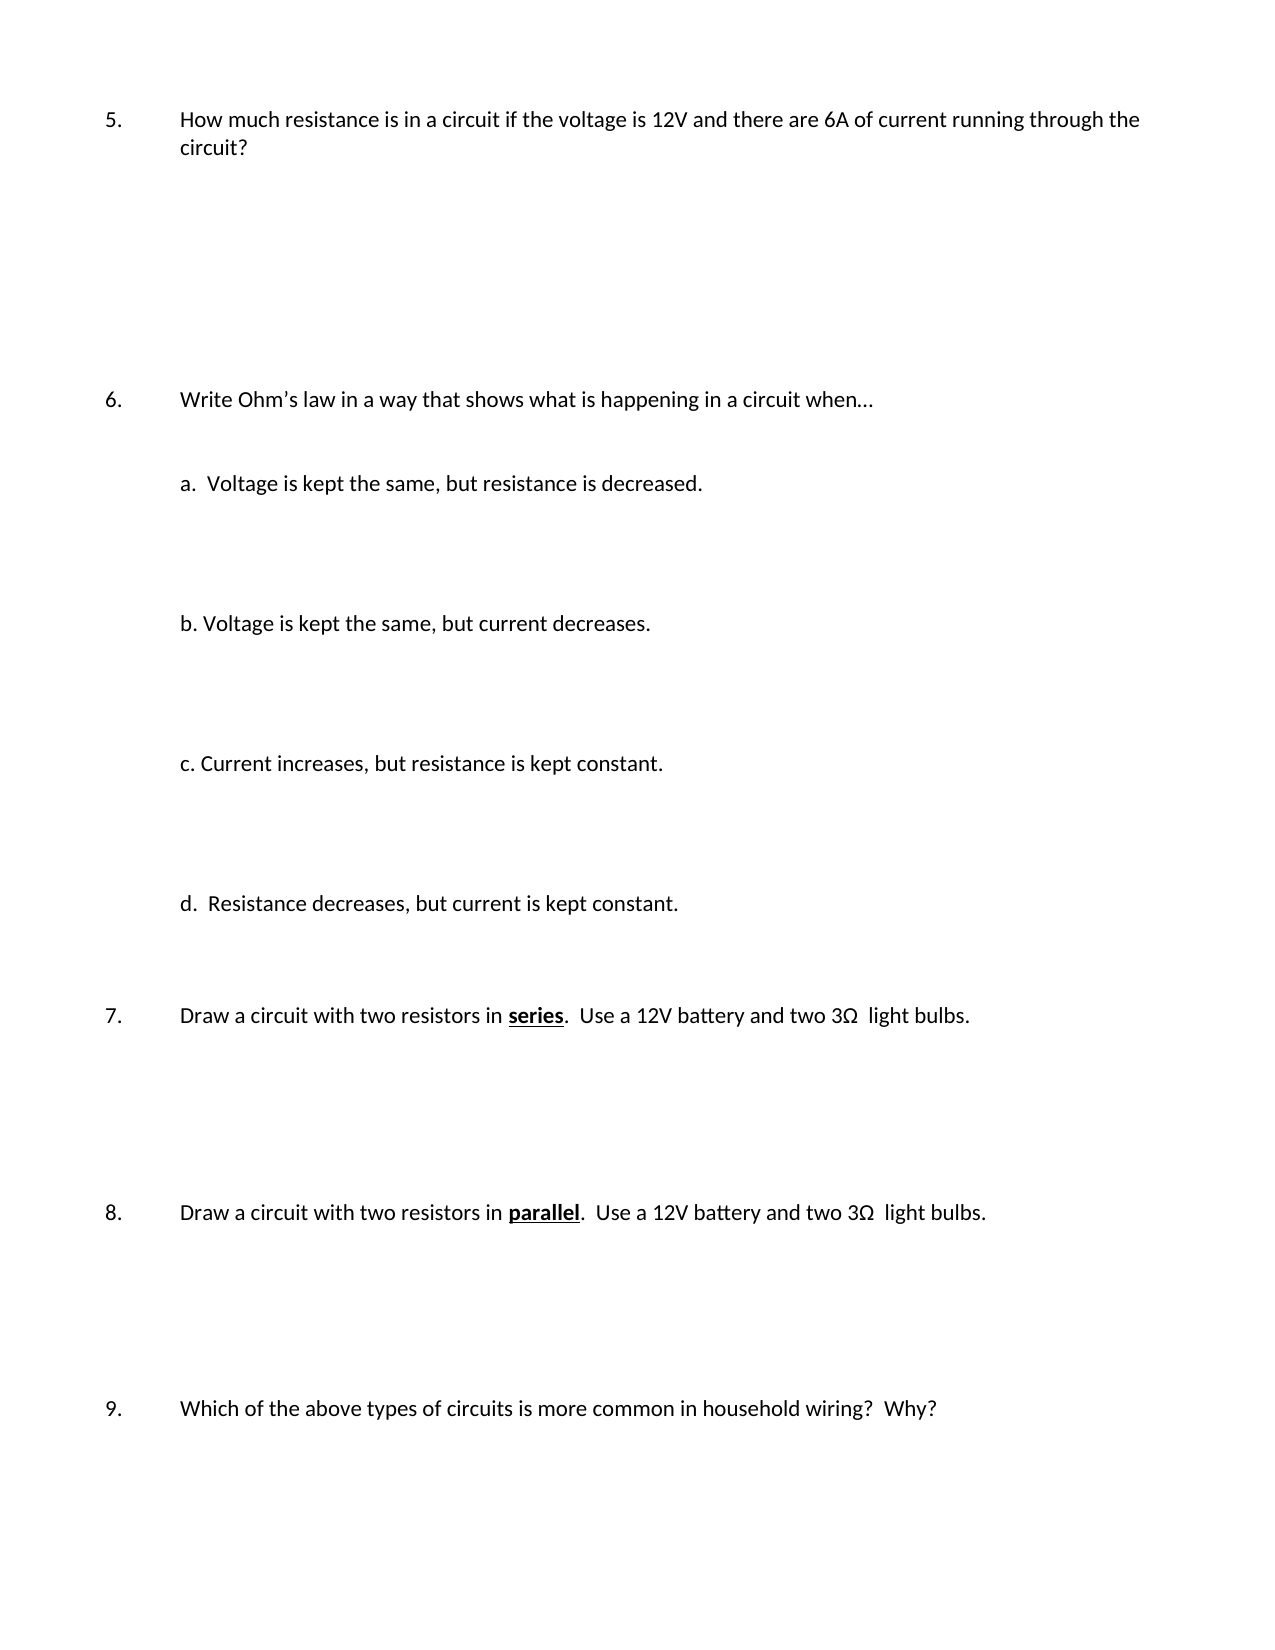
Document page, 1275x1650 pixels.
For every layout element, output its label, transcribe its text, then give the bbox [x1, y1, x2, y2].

text d. Resistance decreases, but current is kept constant. [105, 889, 1170, 918]
text 8. Draw a circuit with two resistors in parallel. Use a 12V battery and two 3Ω light bulbs. [105, 1198, 1170, 1226]
text a. Voltage is kept the same, but resistance is decreased. [105, 469, 1170, 497]
text 5. How much resistance is in a circuit if the voltage is 12V and there are 6A of current running through the circuit? [105, 105, 1170, 161]
text 7. Draw a circuit with two resistors in series. Use a 12V battery and two 3Ω light bulbs. [105, 1002, 1170, 1030]
text b. Voltage is kept the same, but current decreases. [105, 609, 1170, 637]
text c. Current increases, but resistance is kept constant. [105, 749, 1170, 777]
text 6. Write Ohm’s law in a way that shows what is happening in a circuit when… [105, 385, 1170, 413]
text 9. Which of the above types of circuits is more common in household wiring? Why? [105, 1394, 1170, 1422]
